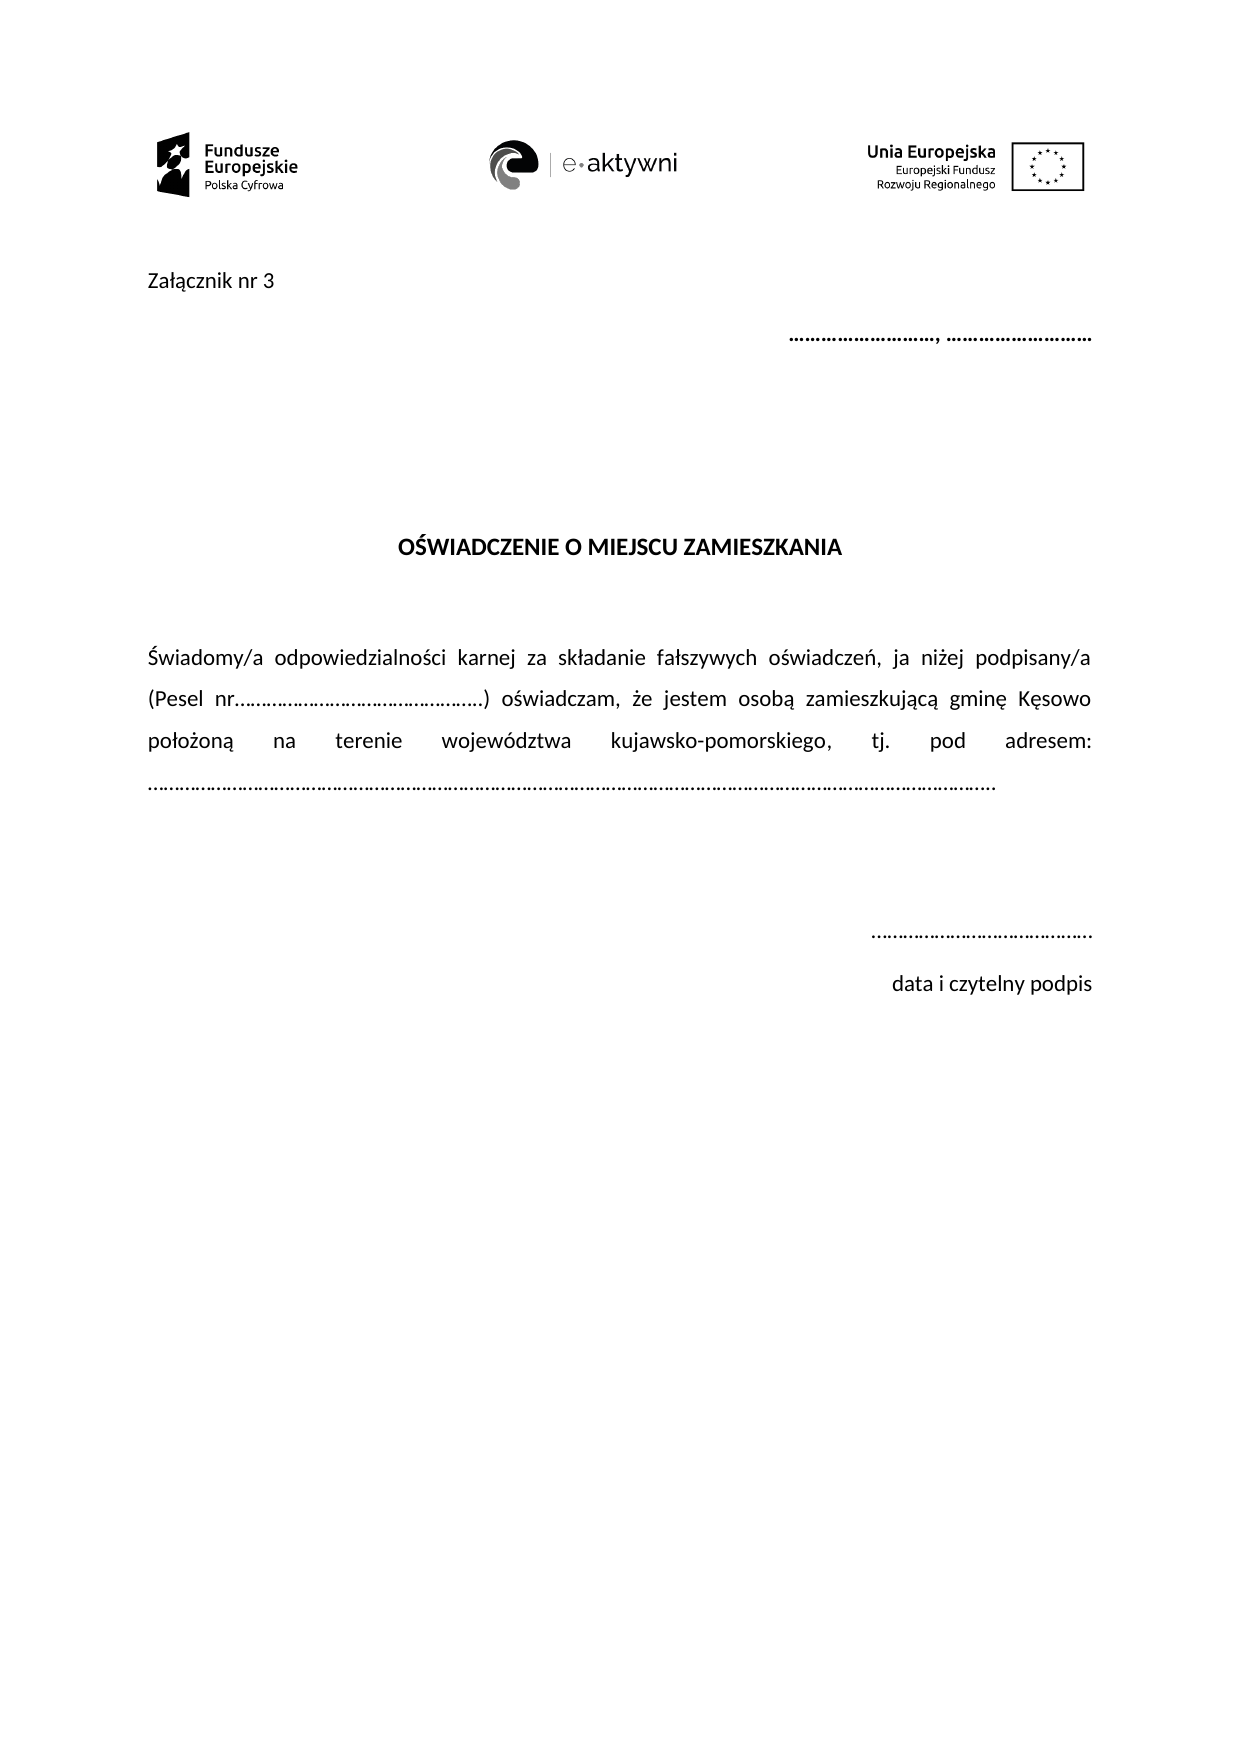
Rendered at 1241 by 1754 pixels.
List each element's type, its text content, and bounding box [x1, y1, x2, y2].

text OŚWIADCZENIE O MIEJSCU ZAMIESZKANIA [148, 531, 1092, 561]
text data i czytelny podpis [148, 969, 1092, 1030]
text …………………………………… [148, 917, 1092, 944]
picture [133, 108, 1108, 221]
text Świadomy/a odpowiedzialności karnej za składanie fałszywych oświadczeń, ja niżej podpisany/a (Pesel nr………………………………………..) oświadczam, że jestem osobą zamieszkującą gminę Kęsowo położoną na terenie województwa kujawsko-pomorskiego, tj. pod adresem: …………………………………………………………………………………………………………………………………………….. [148, 643, 1092, 797]
text Załącznik nr 3 [148, 266, 1092, 294]
text ………………………, ……………………… [148, 319, 1092, 347]
